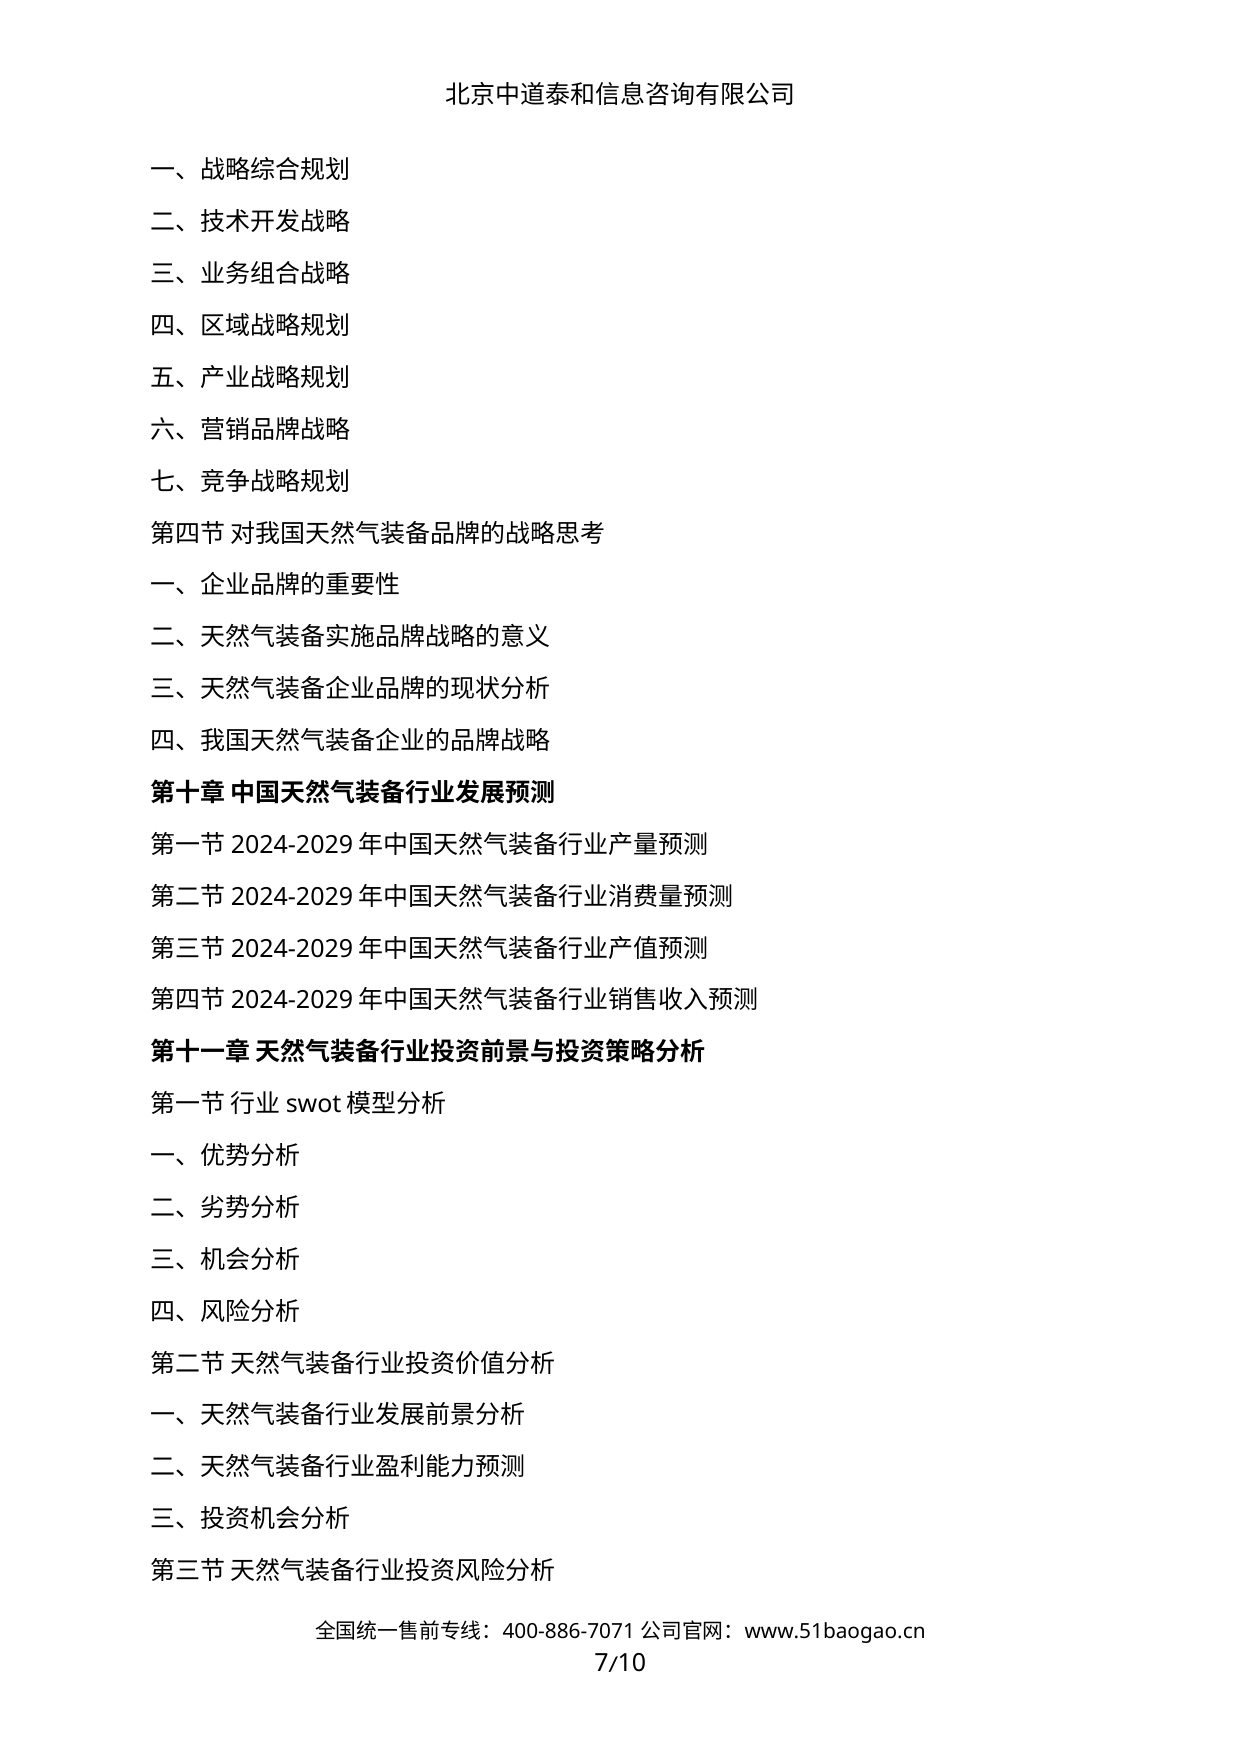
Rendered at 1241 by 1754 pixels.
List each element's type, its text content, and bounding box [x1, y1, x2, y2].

text 第三节 天然气装备行业投资风险分析 [150, 1551, 1090, 1587]
text 第四节 2024-2029年中国天然气装备行业销售收入预测 [150, 980, 1090, 1016]
text 二、天然气装备实施品牌战略的意义 [150, 617, 1090, 653]
text 二、技术开发战略 [150, 202, 1090, 238]
text 四、风险分析 [150, 1291, 1090, 1327]
text 第一节 2024-2029年中国天然气装备行业产量预测 [150, 824, 1090, 861]
text 五、产业战略规划 [150, 357, 1090, 394]
text 第二节 天然气装备行业投资价值分析 [150, 1343, 1090, 1379]
text 一、战略综合规划 [150, 150, 1090, 186]
text 六、营销品牌战略 [150, 409, 1090, 446]
text 三、业务组合战略 [150, 254, 1090, 290]
text 第二节 2024-2029年中国天然气装备行业消费量预测 [150, 876, 1090, 912]
text 二、劣势分析 [150, 1187, 1090, 1224]
text 四、区域战略规划 [150, 306, 1090, 342]
text 三、机会分析 [150, 1239, 1090, 1276]
text 三、投资机会分析 [150, 1499, 1090, 1535]
text 一、优势分析 [150, 1136, 1090, 1172]
text 第十一章 天然气装备行业投资前景与投资策略分析 [150, 1032, 1090, 1068]
text 七、竞争战略规划 [150, 461, 1090, 497]
text 第四节 对我国天然气装备品牌的战略思考 [150, 513, 1090, 549]
text 三、天然气装备企业品牌的现状分析 [150, 669, 1090, 705]
text 四、我国天然气装备企业的品牌战略 [150, 721, 1090, 757]
text 第一节 行业swot模型分析 [150, 1084, 1090, 1120]
text 第十章 中国天然气装备行业发展预测 [150, 772, 1090, 809]
text 一、企业品牌的重要性 [150, 565, 1090, 601]
text 第三节 2024-2029年中国天然气装备行业产值预测 [150, 928, 1090, 964]
text 二、天然气装备行业盈利能力预测 [150, 1447, 1090, 1483]
text 一、天然气装备行业发展前景分析 [150, 1395, 1090, 1431]
